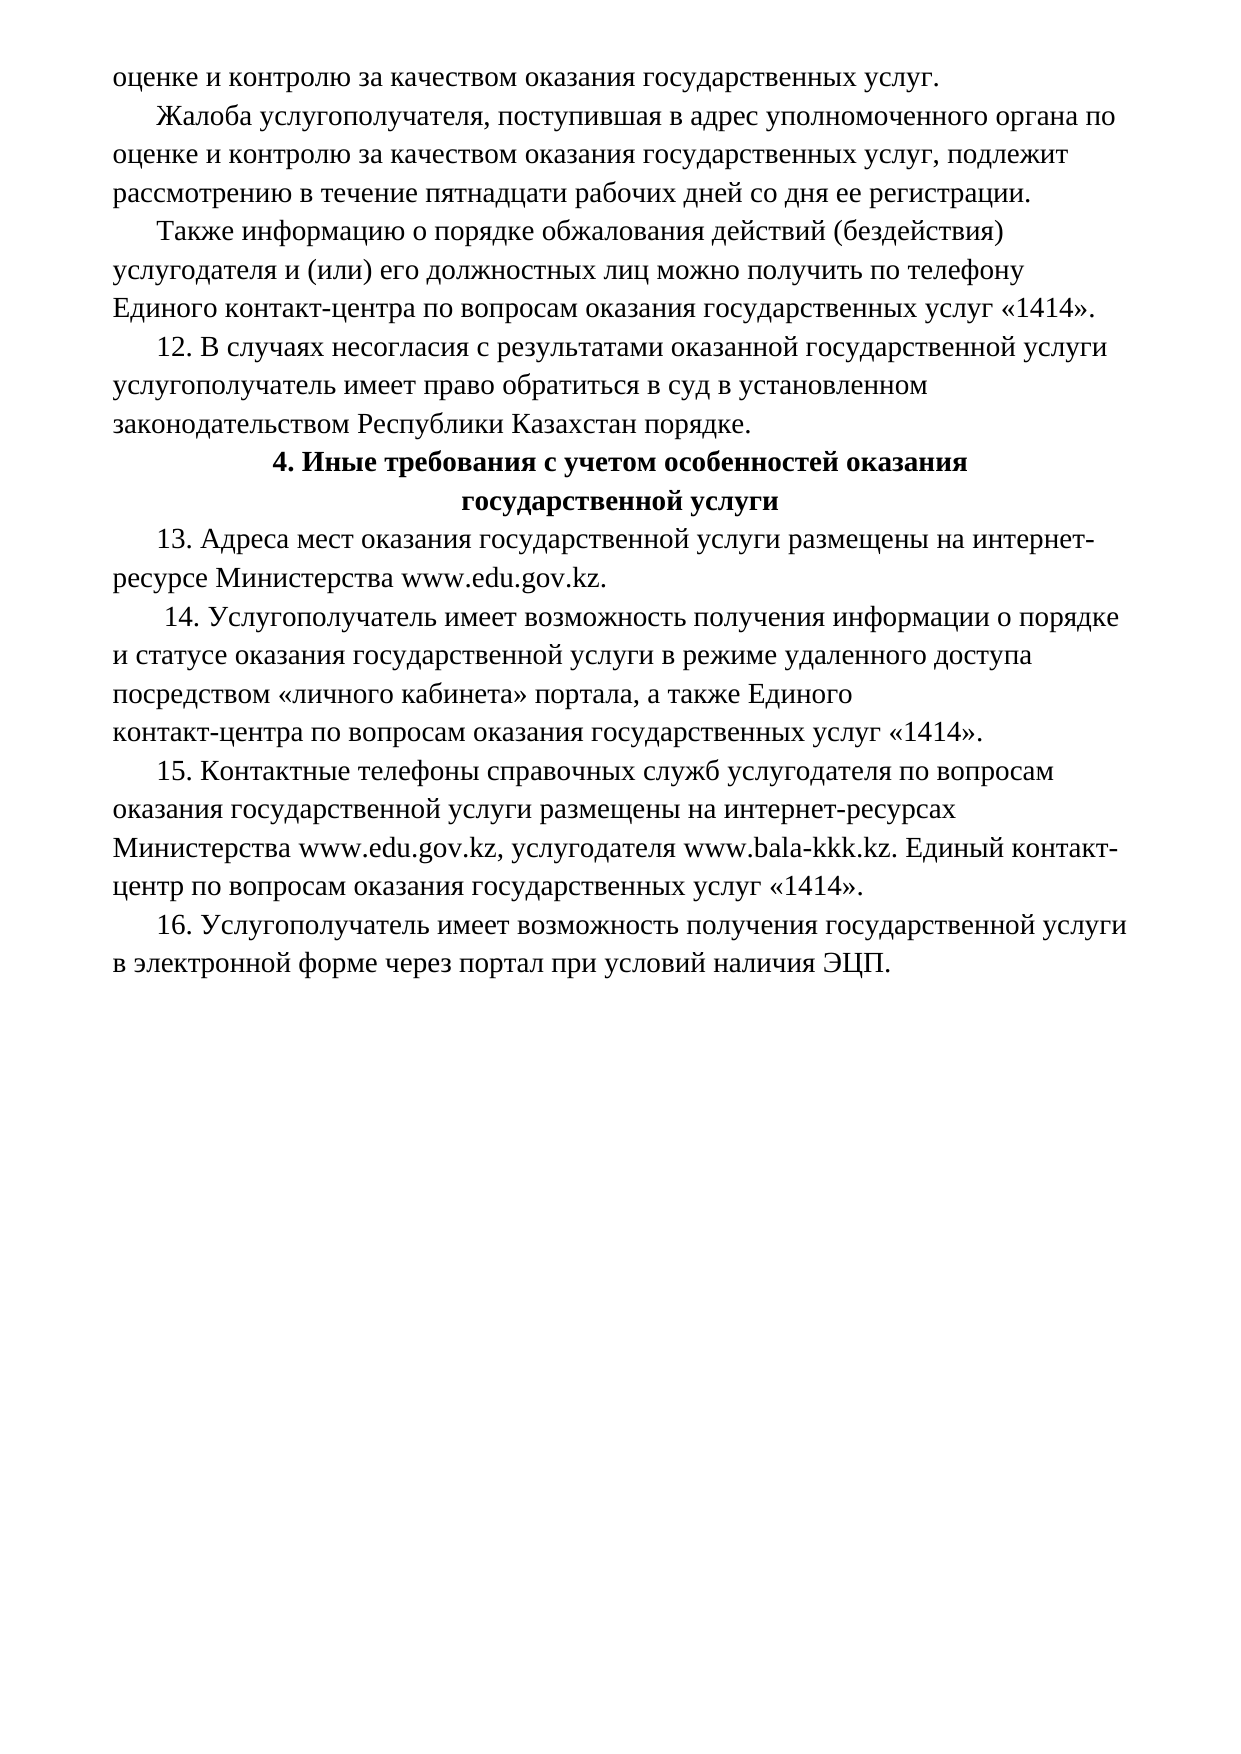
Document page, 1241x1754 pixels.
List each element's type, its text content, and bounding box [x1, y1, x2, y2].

text 4. Иные требования с учетом особенностей оказания государственной услуги [112, 444, 1128, 517]
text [112, 59, 1128, 439]
text 13. Адреса мест оказания государственной услуги размещены на интернет-ресурсе Министерства www.edu.gov.kz. 14. Услугополучатель имеет возможность получения информации о порядке и статусе оказания государственной услуги в режиме удаленного доступа посредством «личного кабинета» портала, а также Единого контакт-центра по вопросам оказания государственных услуг «1414». 15. Контактные телефоны справочных служб услугодателя по вопросам оказания государственной услуги размещены на интернет-ресурсах Министерства www.edu.gov.kz, услугодателя www.bala-kkk.kz. Единый контакт-центр по вопросам оказания государственных услуг «1414». 16. Услугополучатель имеет возможность получения государственной услуги в электронной форме через портал при условий наличия ЭЦП. [112, 522, 1128, 979]
